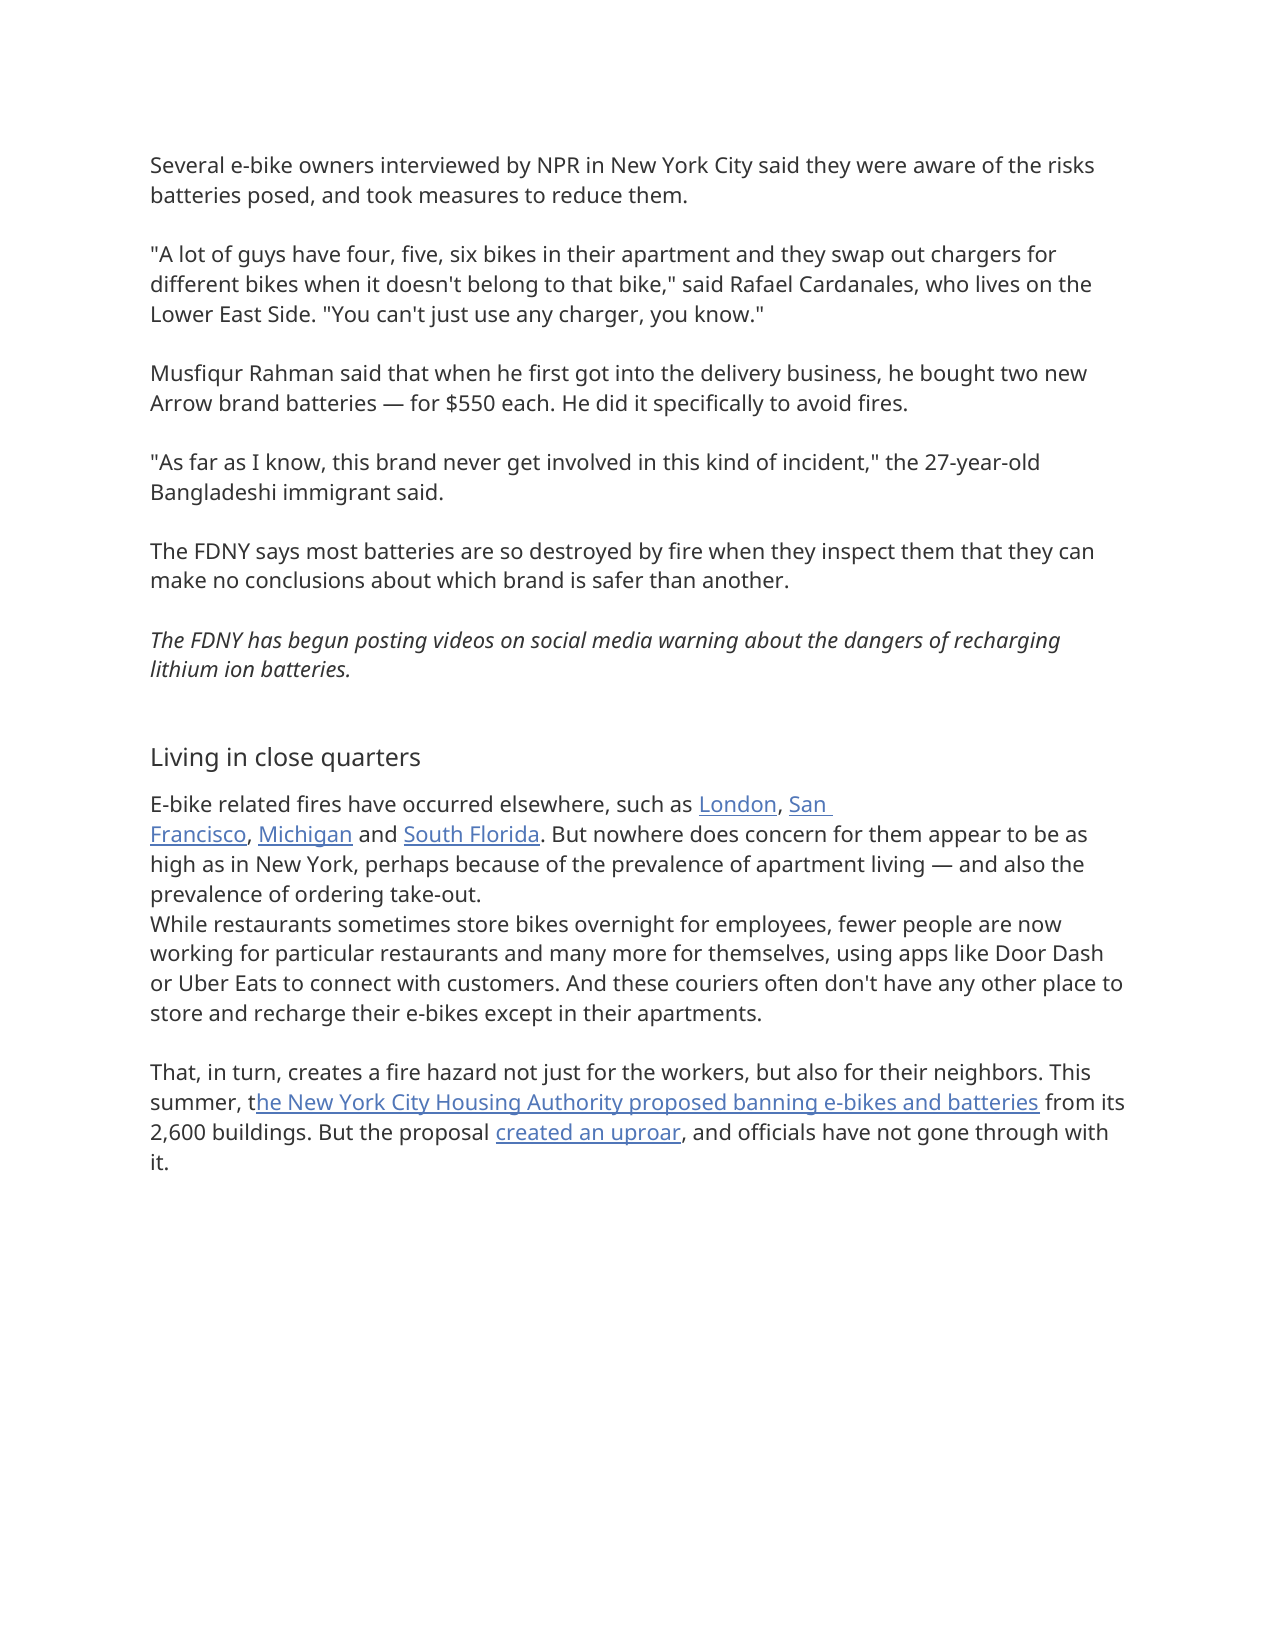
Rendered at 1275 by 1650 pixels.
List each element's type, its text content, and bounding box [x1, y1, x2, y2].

subtitle Living in close quarters [150, 739, 1125, 774]
text E-bike related fires have occurred elsewhere, such as London, San Francisco, Michigan and South Florida. But nowhere does concern for them appear to be as high as in New York, perhaps because of the prevalence of apartment living — and also the prevalence of ordering take-out. [150, 789, 1125, 909]
text While restaurants sometimes store bikes overnight for employees, fewer people are now working for particular restaurants and many more for themselves, using apps like Door Dash or Uber Eats to connect with customers. And these couriers often don't have any other place to store and recharge their e-bikes except in their apartments. [150, 909, 1125, 1028]
text "A lot of guys have four, five, six bikes in their apartment and they swap out chargers for different bikes when it doesn't belong to that bike," said Rafael Cardanales, who lives on the Lower East Side. "You can't just use any charger, you know." [150, 239, 1125, 328]
text "As far as I know, this brand never get involved in this kind of incident," the 27-year-old Bangladeshi immigrant said. [150, 447, 1125, 506]
text That, in turn, creates a fire hazard not just for the workers, but also for their neighbors. This summer, the New York City Housing Authority proposed banning e-bikes and batteries from its 2,600 buildings. But the proposal created an uproar, and officials have not gone through with it. [150, 1057, 1125, 1176]
text Musfiqur Rahman said that when he first got into the delivery business, he bought two new Arrow brand batteries — for $550 each. He did it specifically to avoid fires. [150, 358, 1125, 417]
text Several e-bike owners interviewed by NPR in New York City said they were aware of the risks batteries posed, and took measures to reduce them. [150, 150, 1125, 209]
text The FDNY says most batteries are so destroyed by fire when they inspect them that they can make no conclusions about which brand is safer than another. [150, 536, 1125, 595]
text The FDNY has begun posting videos on social media warning about the dangers of recharging lithium ion batteries. [150, 624, 1125, 684]
